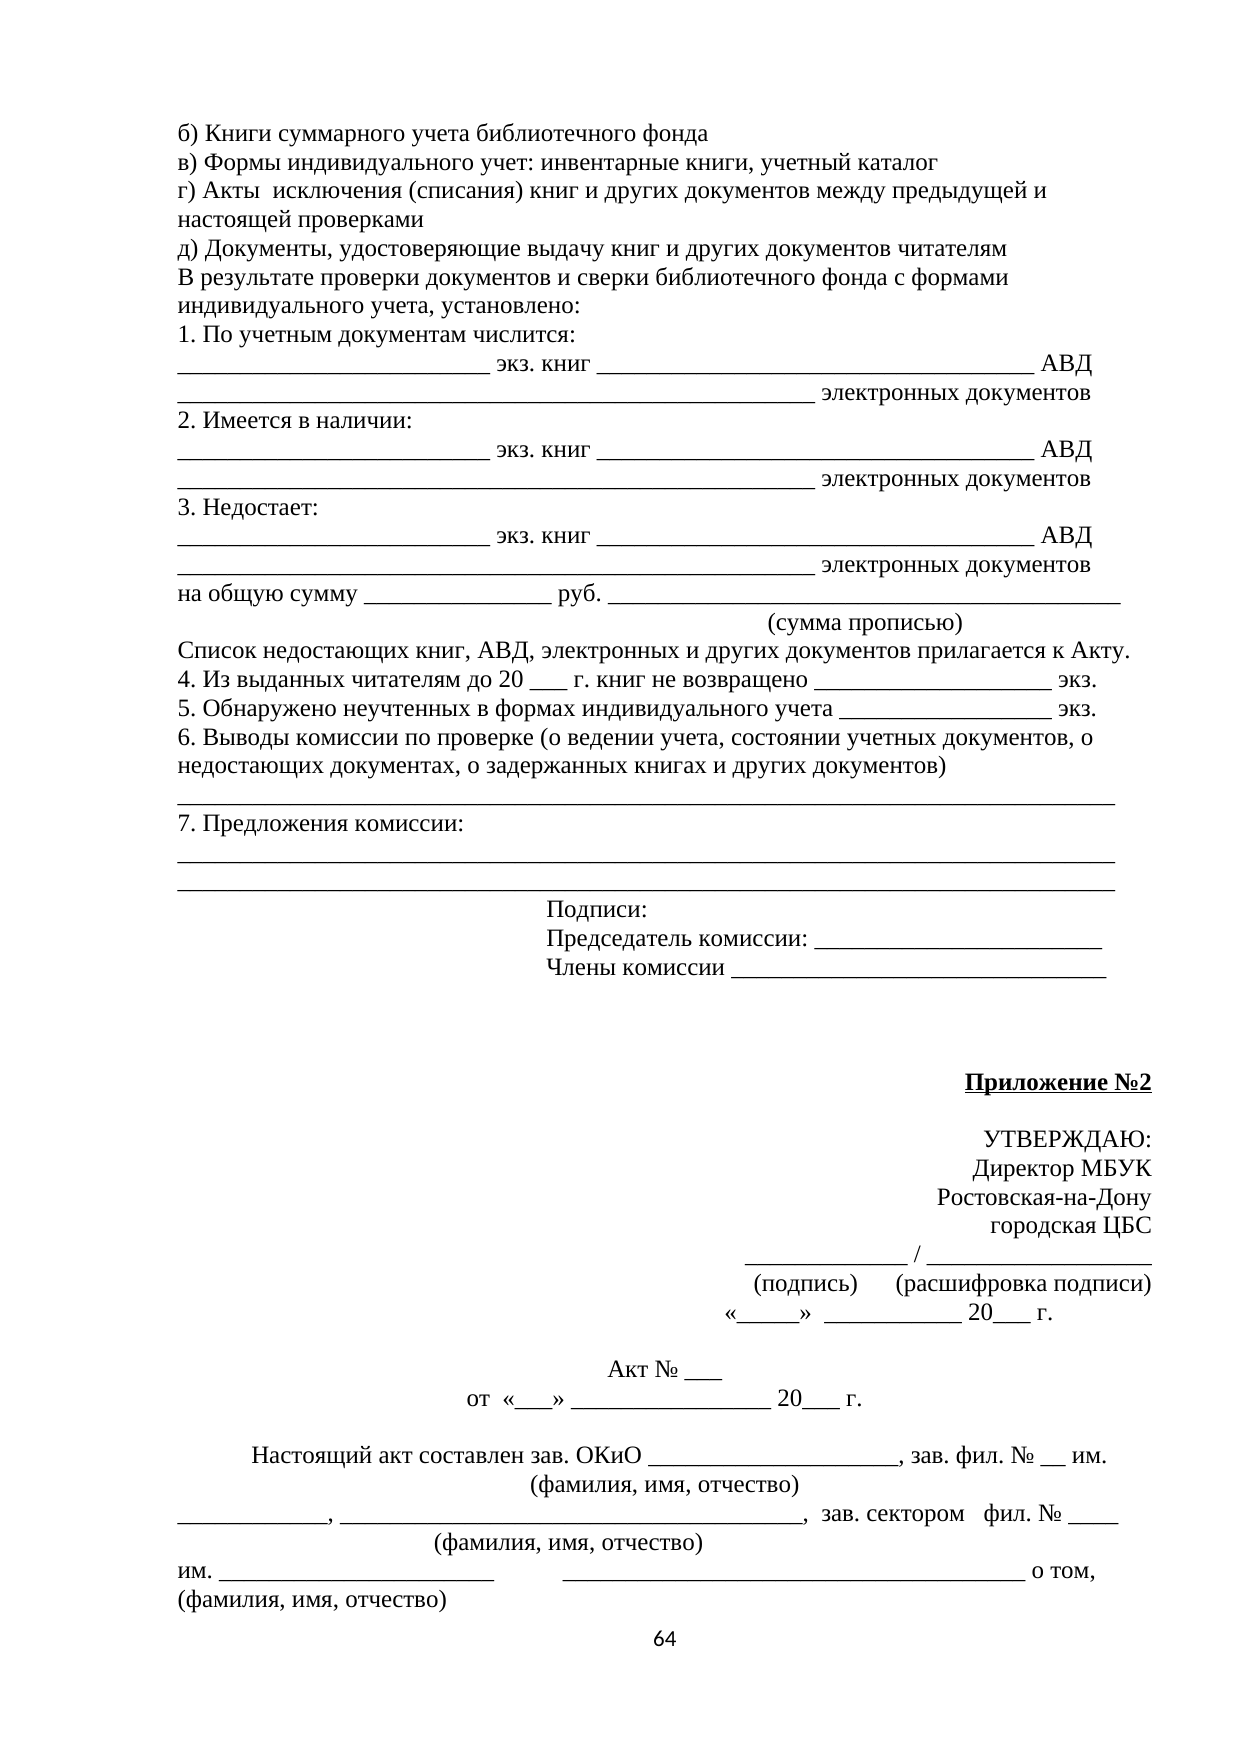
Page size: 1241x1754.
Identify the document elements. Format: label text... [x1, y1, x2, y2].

text 3. Недостает: [177, 492, 1152, 521]
text УТВЕРЖДАЮ: [177, 1124, 1152, 1153]
text от «___» ________________ 20___ г. [177, 1383, 1152, 1412]
text б) Книги суммарного учета библиотечного фонда [177, 118, 1152, 147]
text «_____» ___________ 20___ г. [626, 1297, 1152, 1326]
text (сумма прописью) [767, 607, 1152, 636]
text 7. Предложения комиссии: [177, 808, 1152, 837]
text (фамилия, имя, отчество) [177, 1469, 1152, 1498]
text 6. Выводы комиссии по проверке (о ведении учета, состоянии учетных документов, о недостающих документах, о задержанных книгах и других документов) [177, 722, 1152, 779]
text ___________________________________________________________________________ [177, 866, 1152, 894]
text 1. По учетным документам числится: [177, 319, 1152, 348]
text _____________ / __________________ [177, 1239, 1152, 1268]
text ___________________________________________________ электронных документов [177, 463, 1152, 492]
text ___________________________________________________ электронных документов [177, 377, 1152, 406]
text Список недостающих книг, АВД, электронных и других документов прилагается к Акту. [177, 636, 1152, 664]
text ____________, _____________________________________, зав. сектором фил. № ____ [177, 1498, 1152, 1527]
text _________________________ экз. книг ___________________________________ АВД [177, 521, 1152, 549]
text Подписи: [546, 894, 1152, 923]
text Настоящий акт составлен зав. ОКиО ____________________, зав. фил. № __ им. [177, 1441, 1152, 1469]
text (фамилия, имя, отчество) [177, 1527, 1152, 1556]
text _________________________ экз. книг ___________________________________ АВД [177, 348, 1152, 377]
text В результате проверки документов и сверки библиотечного фонда с формами индивидуального учета, установлено: [177, 262, 1152, 319]
text Директор МБУК [177, 1153, 1152, 1182]
text Председатель комиссии: _______________________ [546, 923, 1152, 952]
text ___________________________________________________ электронных документов [177, 549, 1152, 578]
text Ростовская-на-Дону [177, 1182, 1152, 1211]
text им. ______________________ _____________________________________ о том, [177, 1556, 1152, 1584]
text ___________________________________________________________________________ [177, 837, 1152, 866]
text д) Документы, удостоверяющие выдачу книг и других документов читателям [177, 233, 1152, 262]
text г) Акты исключения (списания) книг и других документов между предыдущей и настоящей проверками [177, 176, 1152, 233]
text Члены комиссии ______________________________ [546, 952, 1152, 981]
text городская ЦБС [177, 1211, 1152, 1239]
text (подпись) (расшифровка подписи) [626, 1268, 1152, 1297]
text 2. Имеется в наличии: [177, 406, 1152, 434]
text на общую сумму _______________ руб. _________________________________________ [177, 578, 1152, 607]
text _________________________ экз. книг ___________________________________ АВД [177, 434, 1152, 463]
text ___________________________________________________________________________ [177, 779, 1152, 808]
text Приложение №2 [177, 1067, 1152, 1096]
text Акт № ___ [177, 1354, 1152, 1383]
text 5. Обнаружено неучтенных в формах индивидуального учета _________________ экз. [177, 693, 1152, 722]
text в) Формы индивидуального учет: инвентарные книги, учетный каталог [177, 147, 1152, 176]
text 4. Из выданных читателям до 20 ___ г. книг не возвращено ___________________ экз. [177, 664, 1152, 693]
text (фамилия, имя, отчество) [177, 1584, 1152, 1613]
